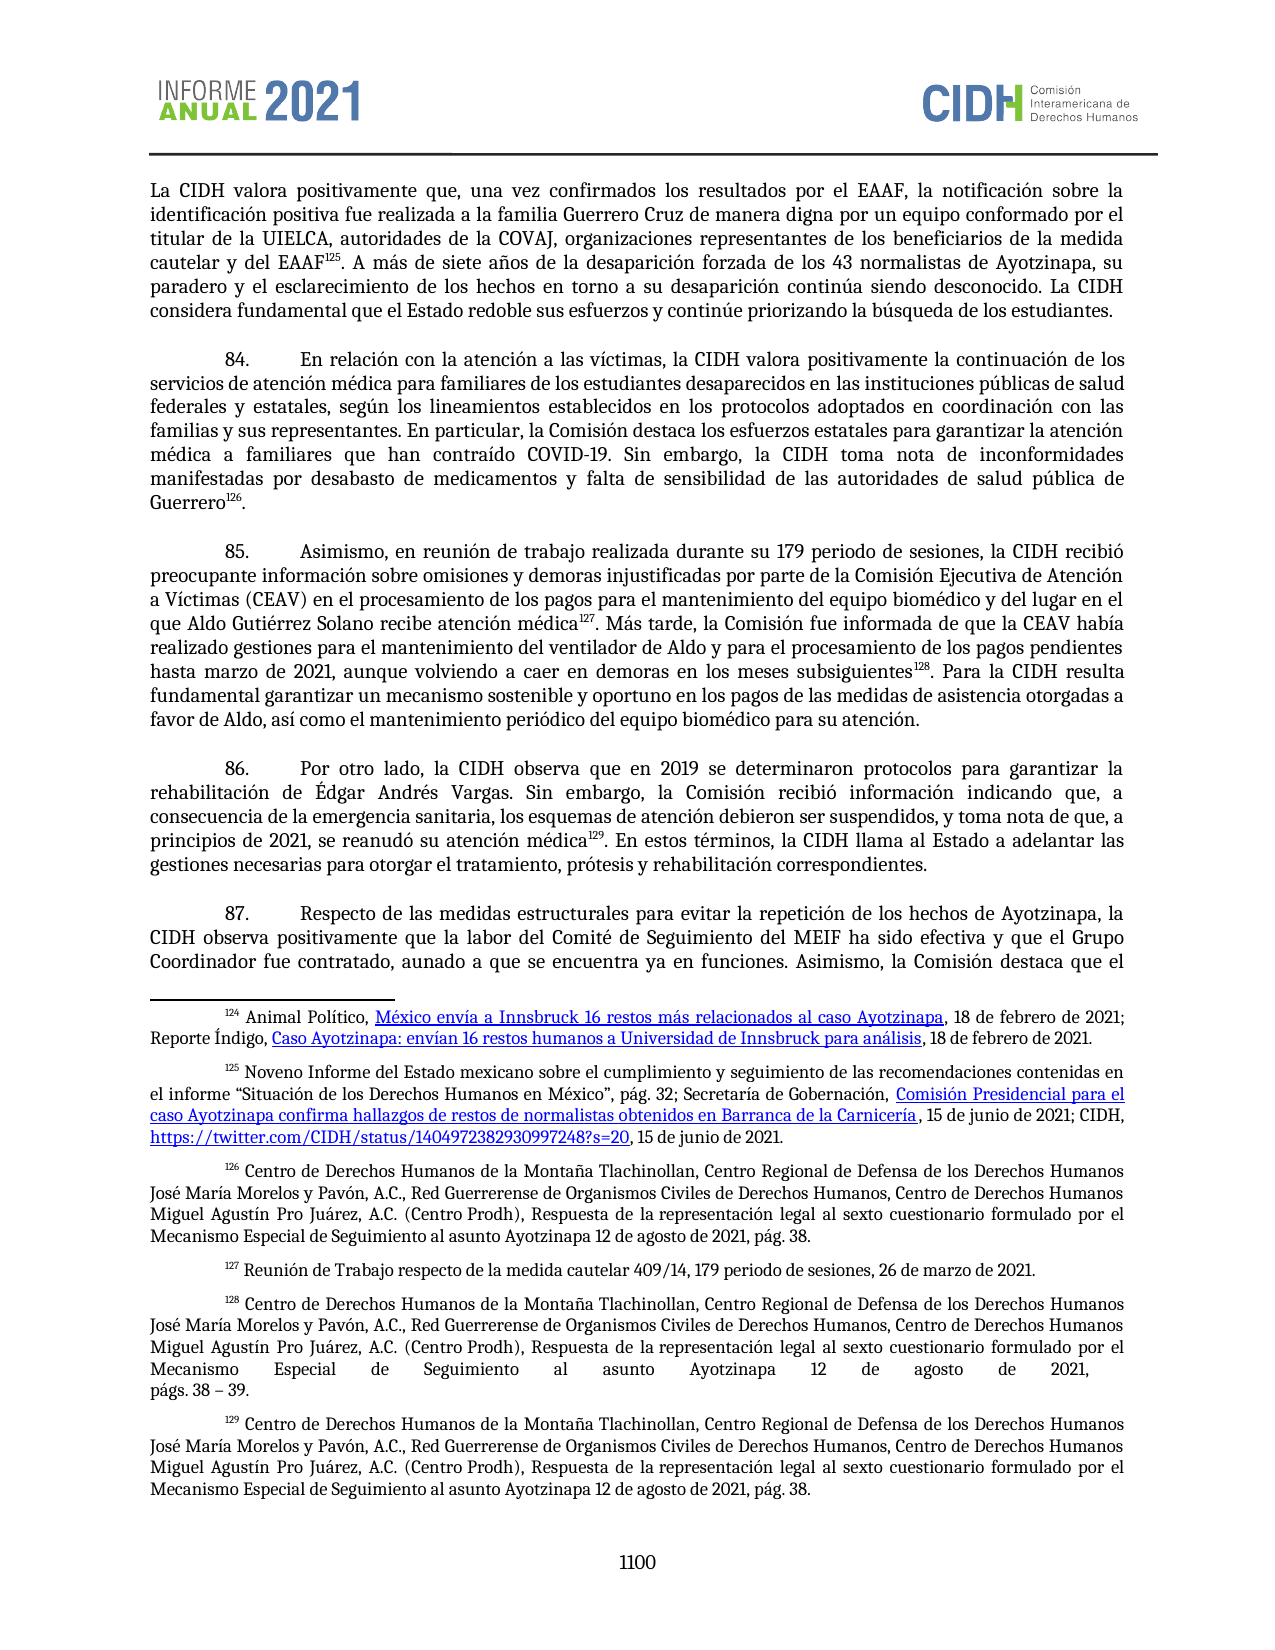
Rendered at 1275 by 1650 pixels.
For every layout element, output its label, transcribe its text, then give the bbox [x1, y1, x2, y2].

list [150, 178, 1125, 322]
list Por otro lado, la CIDH observa que en 2019 se determinaron protocolos para garantizar la rehabilitación de Édgar Andrés Vargas. Sin embargo, la Comisión recibió información indicando que, a consecuencia de la emergencia sanitaria, los esquemas de atención debieron ser suspendidos, y toma nota de que, a principios de 2021, se reanudó su atención médica. En estos términos, la CIDH llama al Estado a adelantar las gestiones necesarias para otorgar el tratamiento, prótesis y rehabilitación correspondientes. [150, 757, 1125, 876]
list Respecto de las medidas estructurales para evitar la repetición de los hechos de Ayotzinapa, la CIDH observa positivamente que la labor del Comité de Seguimiento del MEIF ha sido efectiva y que el Grupo Coordinador fue contratado, aunado a que se encuentra ya en funciones. Asimismo, la Comisión destaca que el Estado continua con el proceso de protocolización de las labores de búsqueda de personas desaparecidas y que el SNB adoptó tanto el Protocolo Adicional para la Búsqueda de Niñas, Niños y Adolescentes Desaparecidas como el acuerdo de creación de la Mesa Nacional de Búsqueda de Personas Migrantes Desaparecidas, además de que los Lineamientos del Mecanismo de Apoyo Exterior para la Búsqueda e Investigación se encuentran en proceso de elaboración. La CIDH ha dado seguimiento a las sesiones ordinarias y extraordinarias del Sistema Nacional de Búsqueda de 2021, y observa positivamente la profundización de las acciones destinadas a abordar el problema de la desaparición y desaparición forzada en México de acuerdo con las recomendaciones del GIEI y el MESA. [150, 901, 1125, 973]
list Asimismo, en reunión de trabajo realizada durante su 179 periodo de sesiones, la CIDH recibió preocupante información sobre omisiones y demoras injustificadas por parte de la Comisión Ejecutiva de Atención a Víctimas (CEAV) en el procesamiento de los pagos para el mantenimiento del equipo biomédico y del lugar en el que Aldo Gutiérrez Solano recibe atención médica. Más tarde, la Comisión fue informada de que la CEAV había realizado gestiones para el mantenimiento del ventilador de Aldo y para el procesamiento de los pagos pendientes hasta marzo de 2021, aunque volviendo a caer en demoras en los meses subsiguientes. Para la CIDH resulta fundamental garantizar un mecanismo sostenible y oportuno en los pagos de las medidas de asistencia otorgadas a favor de Aldo, así como el mantenimiento periódico del equipo biomédico para su atención. [150, 540, 1125, 732]
list En relación con la atención a las víctimas, la CIDH valora positivamente la continuación de los servicios de atención médica para familiares de los estudiantes desaparecidos en las instituciones públicas de salud federales y estatales, según los lineamientos establecidos en los protocolos adoptados en coordinación con las familias y sus representantes. En particular, la Comisión destaca los esfuerzos estatales para garantizar la atención médica a familiares que han contraído COVID-19. Sin embargo, la CIDH toma nota de inconformidades manifestadas por desabasto de medicamentos y falta de sensibilidad de las autoridades de salud pública de Guerrero. [150, 371, 1125, 515]
picture [914, 74, 1158, 132]
picture [150, 75, 368, 126]
